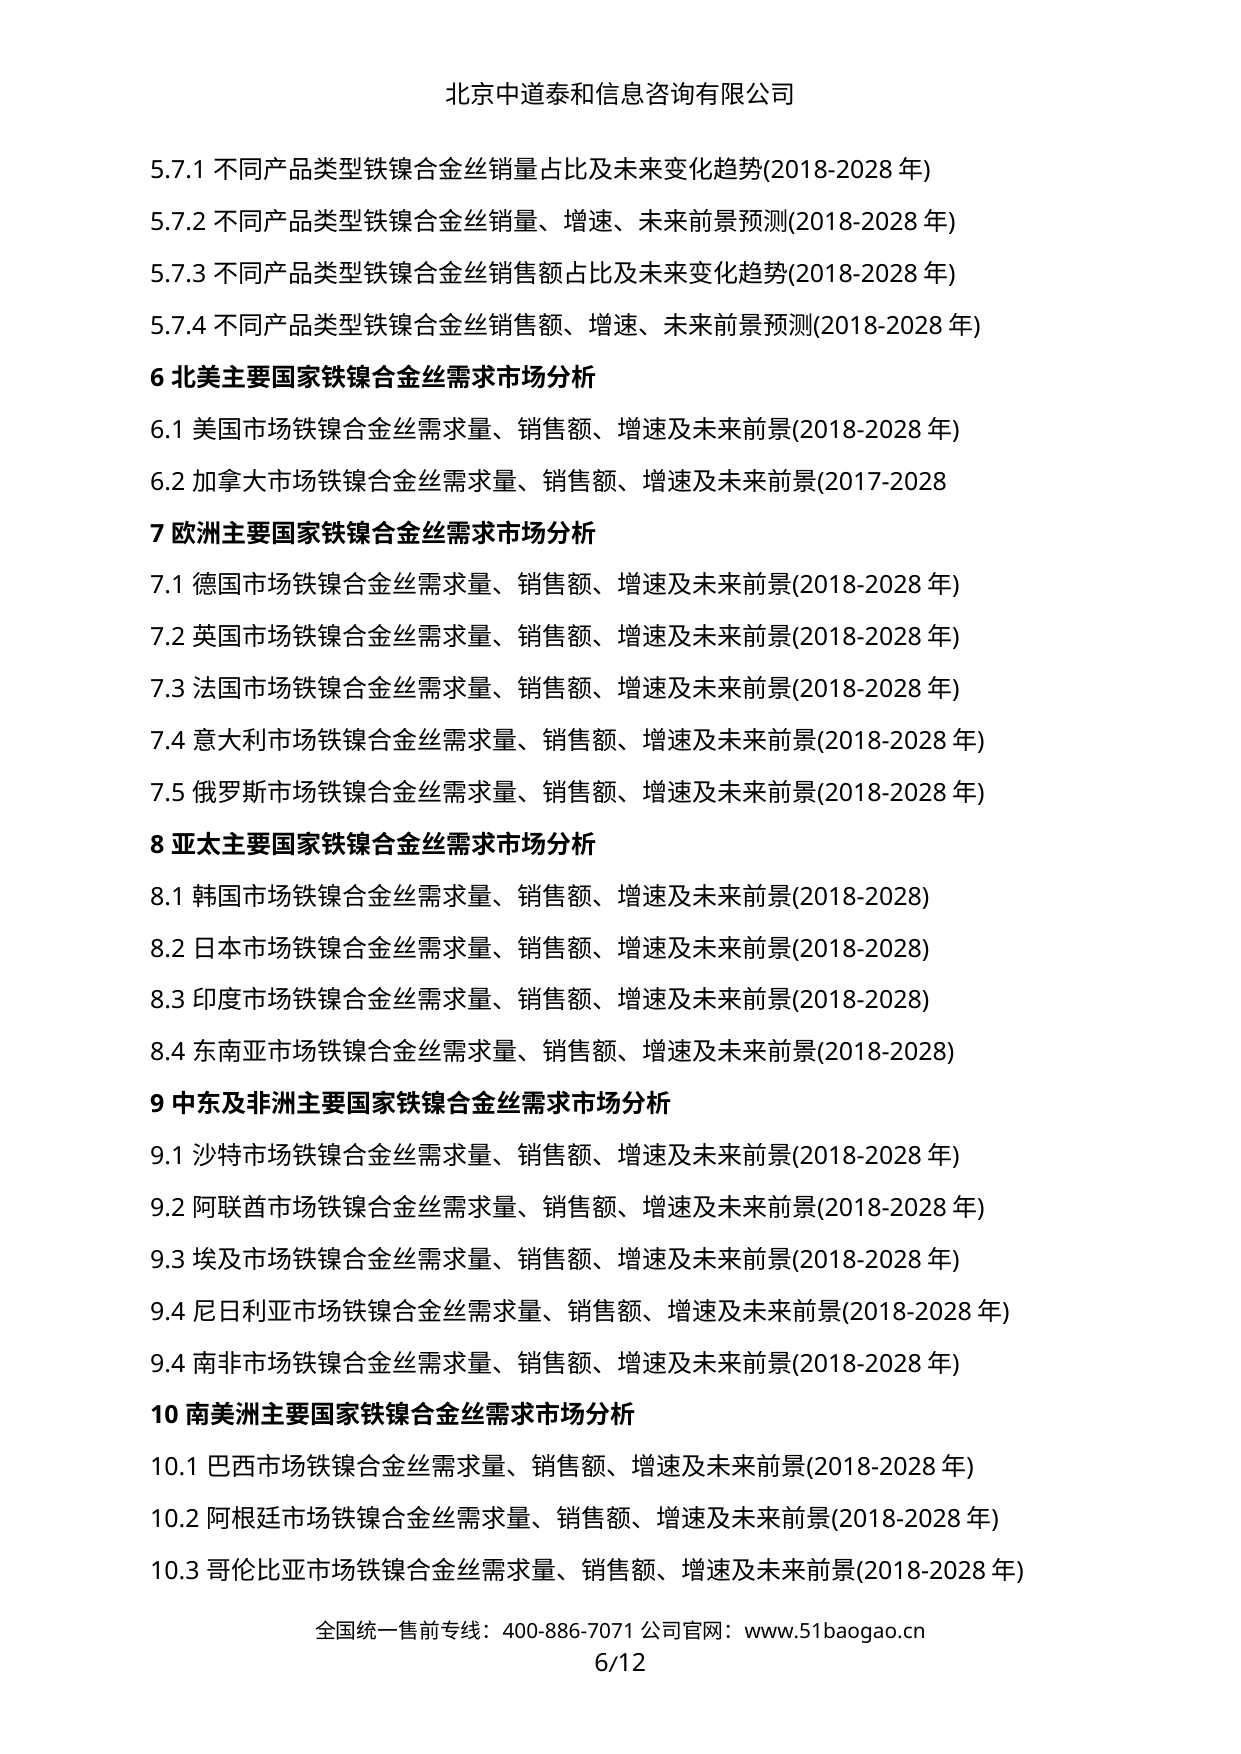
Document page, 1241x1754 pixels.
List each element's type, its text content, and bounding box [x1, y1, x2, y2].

text 7.3 法国市场铁镍合金丝需求量、销售额、增速及未来前景(2018-2028年) [150, 669, 1090, 705]
text 10 南美洲主要国家铁镍合金丝需求市场分析 [150, 1395, 1090, 1431]
text 8.4 东南亚市场铁镍合金丝需求量、销售额、增速及未来前景(2018-2028) [150, 1032, 1090, 1068]
text 8 亚太主要国家铁镍合金丝需求市场分析 [150, 824, 1090, 861]
text 5.7.1 不同产品类型铁镍合金丝销量占比及未来变化趋势(2018-2028年) [150, 150, 1090, 186]
text 10.3 哥伦比亚市场铁镍合金丝需求量、销售额、增速及未来前景(2018-2028年) [150, 1551, 1090, 1587]
text 9.2 阿联酋市场铁镍合金丝需求量、销售额、增速及未来前景(2018-2028年) [150, 1187, 1090, 1224]
text 5.7.2 不同产品类型铁镍合金丝销量、增速、未来前景预测(2018-2028年) [150, 202, 1090, 238]
text 7.5 俄罗斯市场铁镍合金丝需求量、销售额、增速及未来前景(2018-2028年) [150, 772, 1090, 809]
text 5.7.4 不同产品类型铁镍合金丝销售额、增速、未来前景预测(2018-2028年) [150, 306, 1090, 342]
text 9.3 埃及市场铁镍合金丝需求量、销售额、增速及未来前景(2018-2028年) [150, 1239, 1090, 1276]
text 8.2 日本市场铁镍合金丝需求量、销售额、增速及未来前景(2018-2028) [150, 928, 1090, 964]
text 7.2 英国市场铁镍合金丝需求量、销售额、增速及未来前景(2018-2028年) [150, 617, 1090, 653]
text 6.2 加拿大市场铁镍合金丝需求量、销售额、增速及未来前景(2017-2028 [150, 461, 1090, 497]
text 9.4 尼日利亚市场铁镍合金丝需求量、销售额、增速及未来前景(2018-2028年) [150, 1291, 1090, 1327]
text 9.4 南非市场铁镍合金丝需求量、销售额、增速及未来前景(2018-2028年) [150, 1343, 1090, 1379]
text 7.1 德国市场铁镍合金丝需求量、销售额、增速及未来前景(2018-2028年) [150, 565, 1090, 601]
text 5.7.3 不同产品类型铁镍合金丝销售额占比及未来变化趋势(2018-2028年) [150, 254, 1090, 290]
text 9.1 沙特市场铁镍合金丝需求量、销售额、增速及未来前景(2018-2028年) [150, 1136, 1090, 1172]
text 10.1 巴西市场铁镍合金丝需求量、销售额、增速及未来前景(2018-2028年) [150, 1447, 1090, 1483]
text 7.4 意大利市场铁镍合金丝需求量、销售额、增速及未来前景(2018-2028年) [150, 721, 1090, 757]
text 7 欧洲主要国家铁镍合金丝需求市场分析 [150, 513, 1090, 549]
text 6.1 美国市场铁镍合金丝需求量、销售额、增速及未来前景(2018-2028年) [150, 409, 1090, 446]
text 10.2 阿根廷市场铁镍合金丝需求量、销售额、增速及未来前景(2018-2028年) [150, 1499, 1090, 1535]
text 6 北美主要国家铁镍合金丝需求市场分析 [150, 357, 1090, 394]
text 8.3 印度市场铁镍合金丝需求量、销售额、增速及未来前景(2018-2028) [150, 980, 1090, 1016]
text 8.1 韩国市场铁镍合金丝需求量、销售额、增速及未来前景(2018-2028) [150, 876, 1090, 912]
text 9 中东及非洲主要国家铁镍合金丝需求市场分析 [150, 1084, 1090, 1120]
